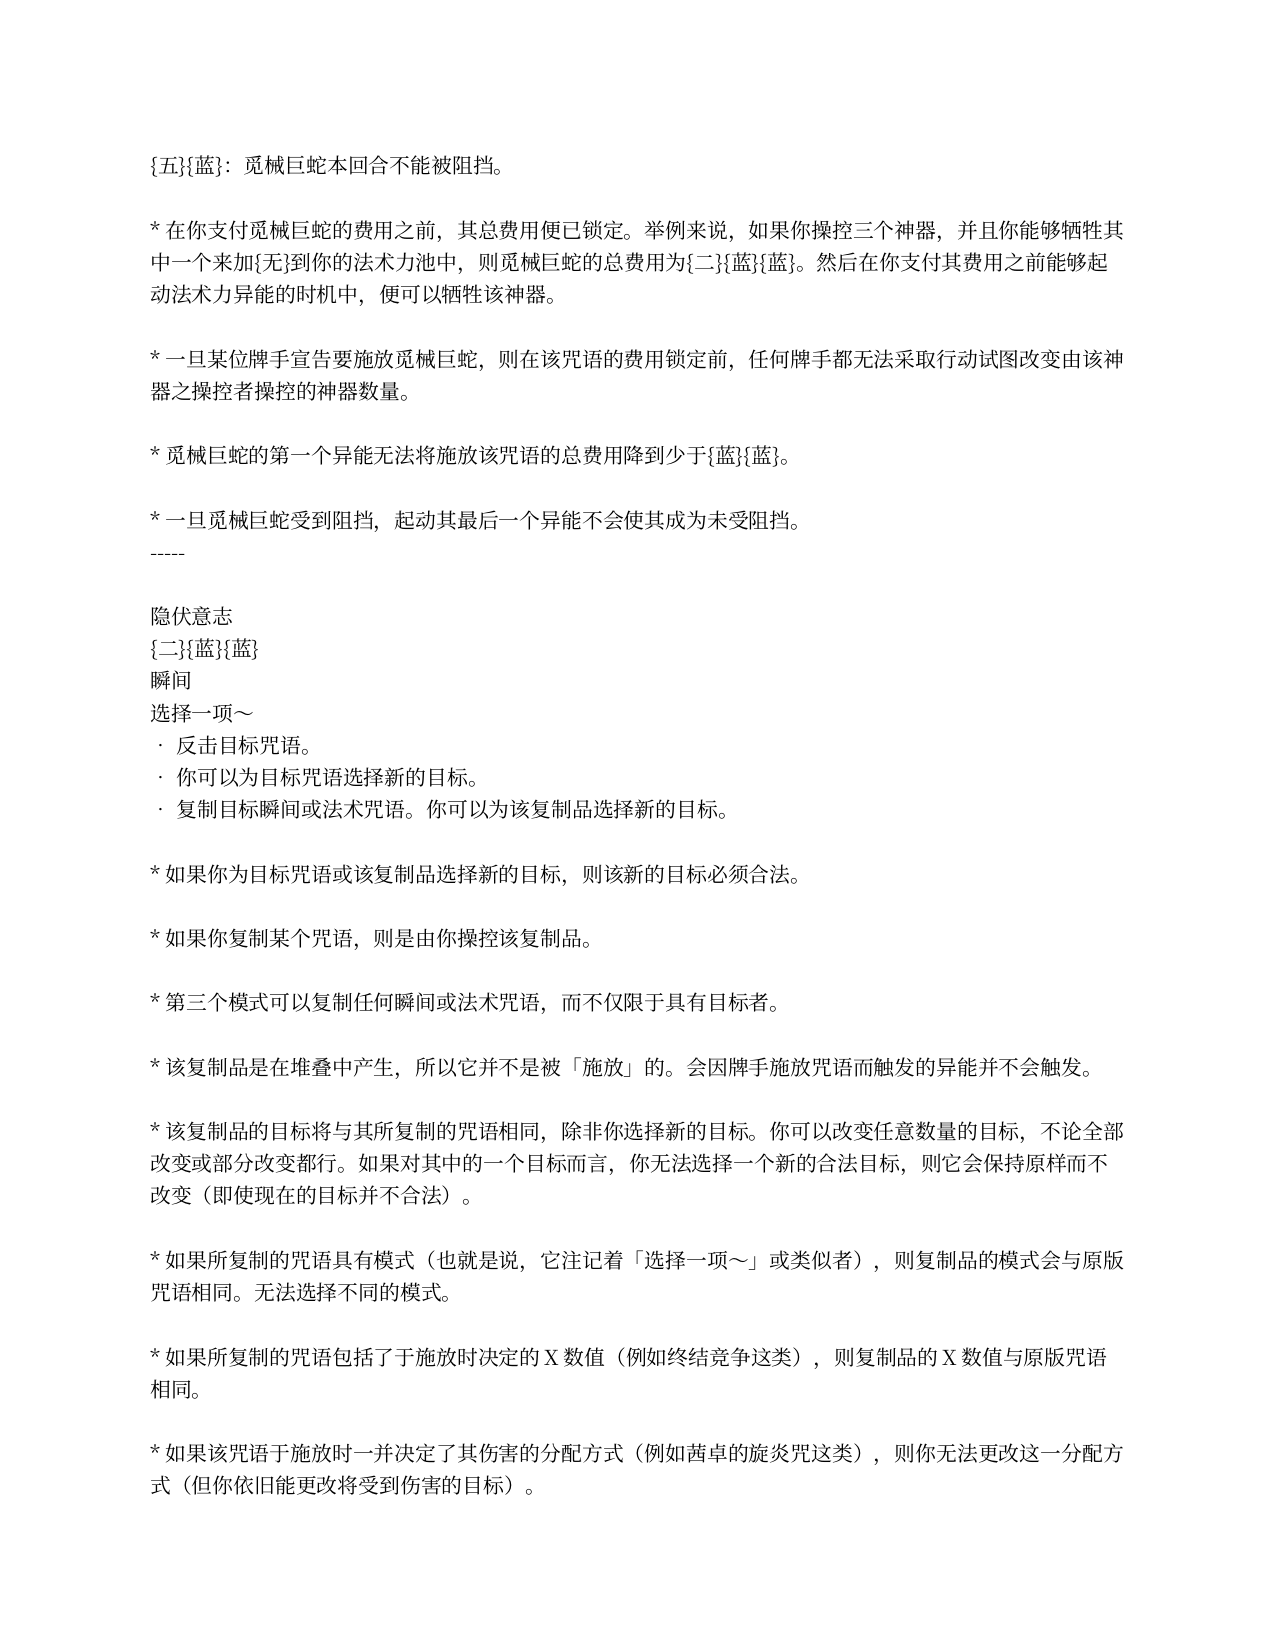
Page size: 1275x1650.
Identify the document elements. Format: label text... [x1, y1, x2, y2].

text {二}{蓝}{蓝} [150, 633, 1125, 663]
text • 复制目标瞬间或法术咒语。你可以为该复制品选择新的目标。 [150, 794, 1125, 824]
text 隐伏意志 [150, 601, 1125, 631]
text 选择一项～ [150, 697, 1125, 727]
text * 如果该咒语于施放时一并决定了其伤害的分配方式（例如茜卓的旋炎咒这类），则你无法更改这一分配方式（但你依旧能更改将受到伤害的目标）。 [150, 1437, 1125, 1499]
text * 该复制品的目标将与其所复制的咒语相同，除非你选择新的目标。你可以改变任意数量的目标，不论全部改变或部分改变都行。如果对其中的一个目标而言，你无法选择一个新的合法目标，则它会保持原样而不改变（即使现在的目标并不合法）。 [150, 1116, 1125, 1210]
text * 如果你复制某个咒语，则是由你操控该复制品。 [150, 922, 1125, 952]
text * 如果所复制的咒语具有模式（也就是说，它注记着「选择一项～」或类似者），则复制品的模式会与原版咒语相同。无法选择不同的模式。 [150, 1244, 1125, 1306]
text * 该复制品是在堆叠中产生，所以它并不是被「施放」的。会因牌手施放咒语而触发的异能并不会触发。 [150, 1051, 1125, 1081]
text ----- [150, 536, 1125, 566]
text {五}{蓝}：觅械巨蛇本回合不能被阻挡。 [150, 150, 1125, 180]
text * 一旦某位牌手宣告要施放觅械巨蛇，则在该咒语的费用锁定前，任何牌手都无法采取行动试图改变由该神器之操控者操控的神器数量。 [150, 343, 1125, 405]
text 瞬间 [150, 665, 1125, 695]
text * 如果你为目标咒语或该复制品选择新的目标，则该新的目标必须合法。 [150, 858, 1125, 888]
text * 觅械巨蛇的第一个异能无法将施放该咒语的总费用降到少于{蓝}{蓝}。 [150, 440, 1125, 469]
text • 反击目标咒语。 [150, 729, 1125, 759]
text * 如果所复制的咒语包括了于施放时决定的X数值（例如终结竞争这类），则复制品的X数值与原版咒语相同。 [150, 1341, 1125, 1403]
text * 一旦觅械巨蛇受到阻挡，起动其最后一个异能不会使其成为未受阻挡。 [150, 504, 1125, 534]
text * 第三个模式可以复制任何瞬间或法术咒语，而不仅限于具有目标者。 [150, 987, 1125, 1017]
text * 在你支付觅械巨蛇的费用之前，其总费用便已锁定。举例来说，如果你操控三个神器，并且你能够牺牲其中一个来加{无}到你的法术力池中，则觅械巨蛇的总费用为{二}{蓝}{蓝}。然后在你支付其费用之前能够起动法术力异能的时机中，便可以牺牲该神器。 [150, 214, 1125, 309]
text • 你可以为目标咒语选择新的目标。 [150, 762, 1125, 791]
